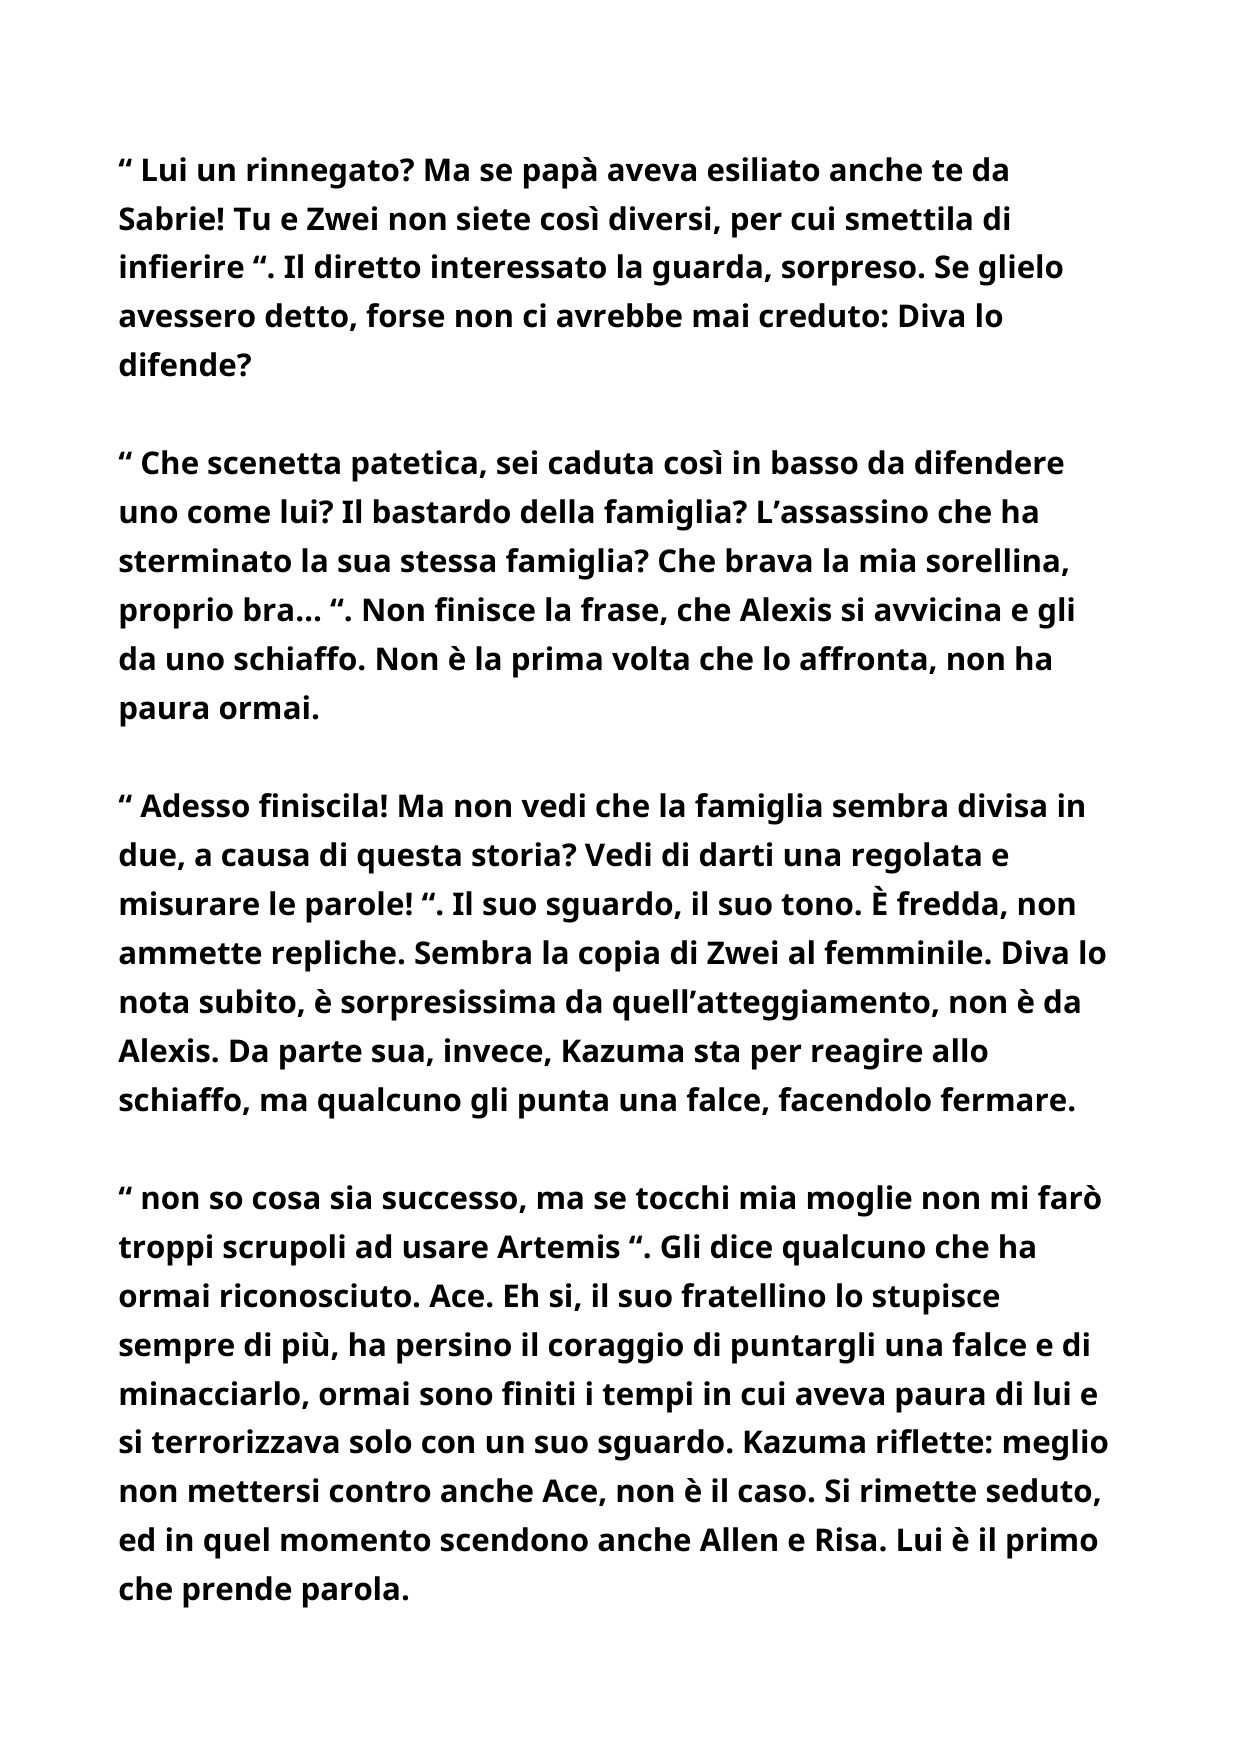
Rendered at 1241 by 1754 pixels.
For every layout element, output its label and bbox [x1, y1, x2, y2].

text [118, 148, 1122, 1610]
